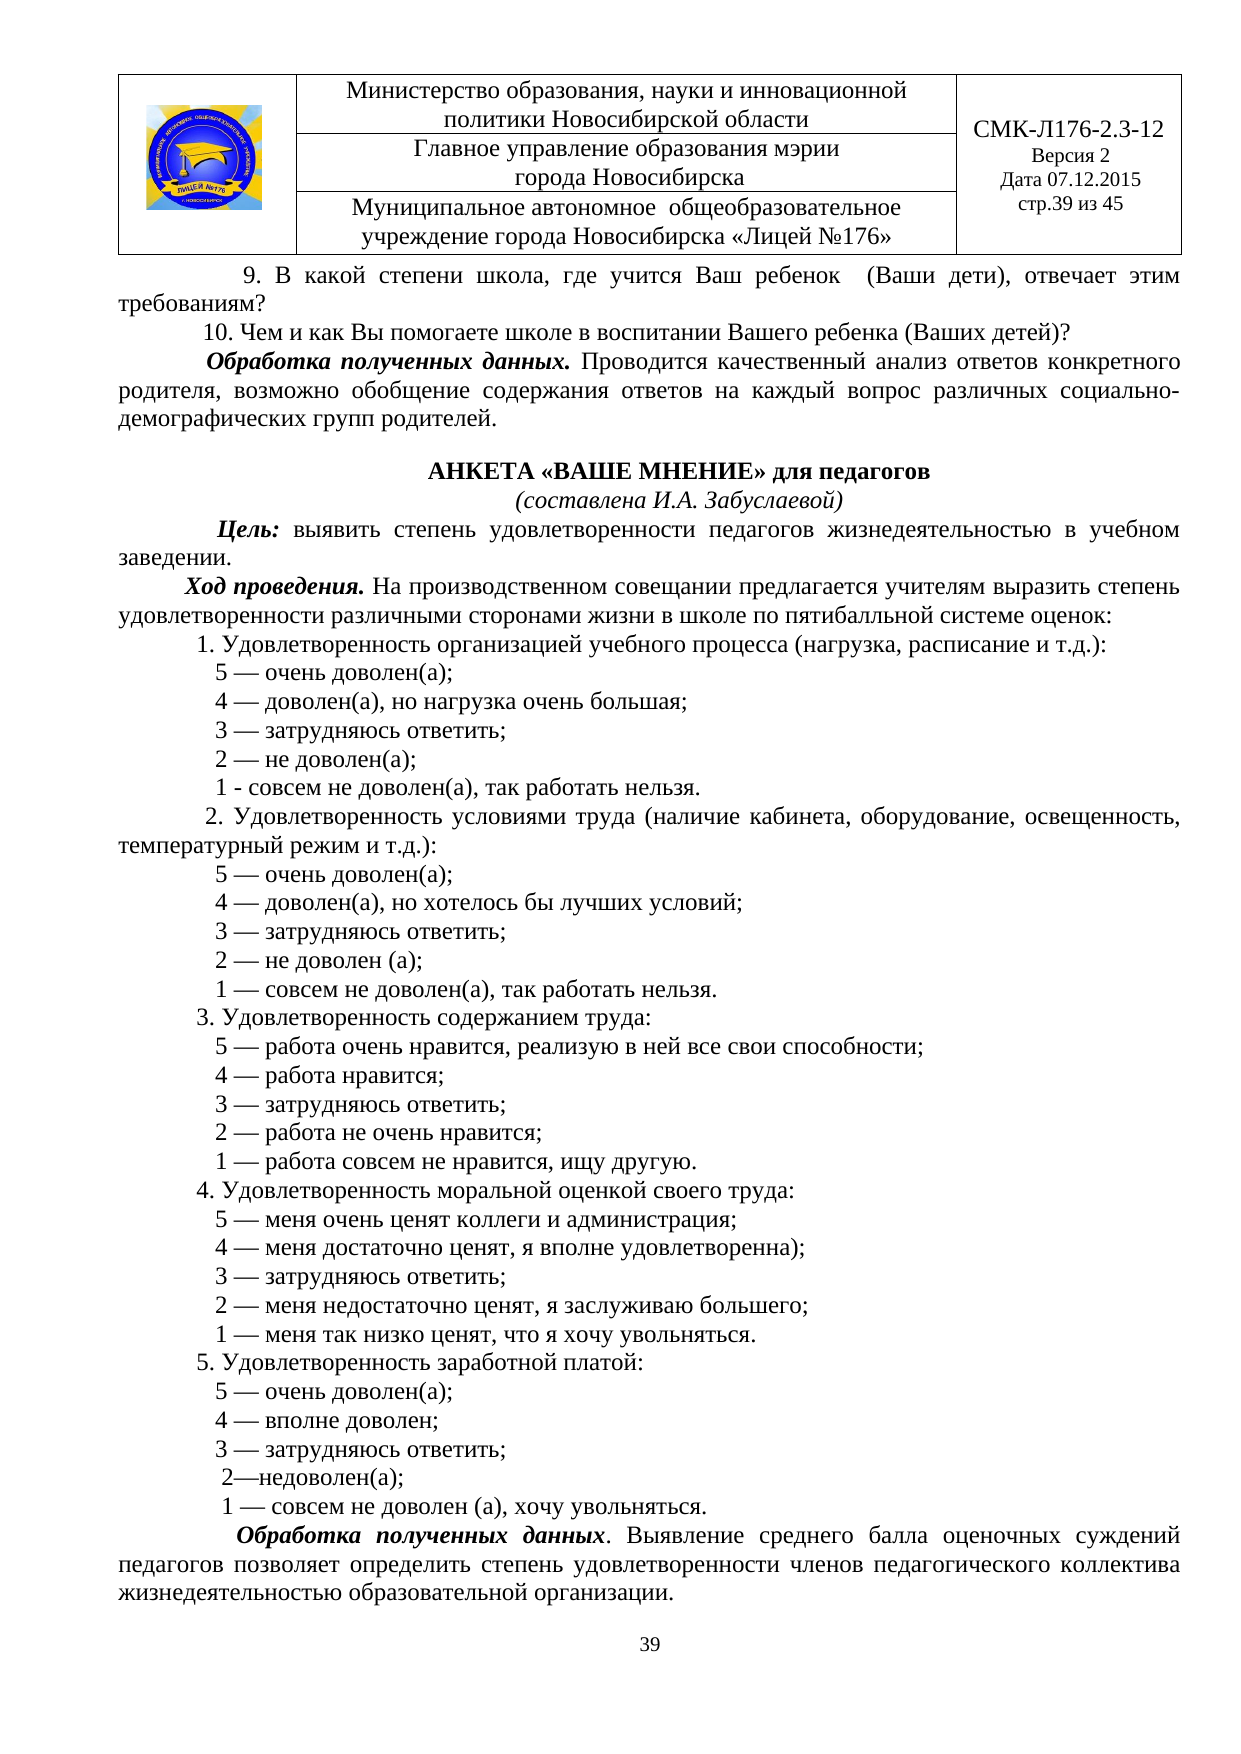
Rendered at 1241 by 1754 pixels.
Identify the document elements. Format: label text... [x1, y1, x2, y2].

text 2—недоволен(а); [118, 1462, 1181, 1491]
text Цель: выявить степень удовлетворенности педагогов жизнедеятельностью в учебном заведении. [118, 514, 1181, 571]
text Обработка полученных данных. Выявление среднего балла оценочных суждений педагогов позволяет определить степень удовлетворенности членов педагогического коллектива жизнедеятельностью образовательной организации. [118, 1520, 1181, 1606]
text 5 — меня очень ценят коллеги и администрация; [118, 1204, 1181, 1232]
text 2 — меня недостаточно ценят, я заслуживаю большего; [118, 1290, 1181, 1319]
text 5 — очень доволен(а); [118, 859, 1181, 887]
text 4. Удовлетворенность моральной оценкой своего труда: [118, 1175, 1181, 1204]
text 4 — доволен(а), но нагрузка очень большая; [118, 686, 1181, 715]
text 4 — доволен(а), но хотелось бы лучших условий; [118, 887, 1181, 916]
text 9. В какой степени школа, где учится Ваш ребенок (Ваши дети), отвечает этим требованиям? [118, 260, 1181, 317]
text (составлена И.А. Забуслаевой) [118, 485, 1181, 514]
text 10. Чем и как Вы помогаете школе в воспитании Вашего ребенка (Ваших детей)? [118, 317, 1181, 346]
text 1 — совсем не доволен (а), хочу увольняться. [118, 1491, 1181, 1520]
text 2 — не доволен(а); [118, 744, 1181, 772]
text 5 — работа очень нравится, реализую в ней все свои способности; [118, 1031, 1181, 1060]
text 1 — совсем не доволен(а), так работать нельзя. [118, 974, 1181, 1002]
text 3 — затрудняюсь ответить; [118, 1089, 1181, 1117]
text 1 — меня так низко ценят, что я хочу увольняться. [118, 1319, 1181, 1347]
text 4 — меня достаточно ценят, я вполне удовлетворенна); [118, 1232, 1181, 1261]
text Обработка полученных данных. Проводится качественный анализ ответов конкретного родителя, возможно обобщение содержания ответов на каждый вопрос различных социально-демографических групп родителей. [118, 346, 1181, 432]
text 4 — вполне доволен; [118, 1405, 1181, 1434]
text 5 — очень доволен(а); [118, 657, 1181, 686]
text 2. Удовлетворенность условиями труда (наличие кабинета, оборудование, освещенность, температурный режим и т.д.): [118, 801, 1181, 859]
text 3 — затрудняюсь ответить; [118, 715, 1181, 744]
text 3 — затрудняюсь ответить; [118, 916, 1181, 945]
text 3 — затрудняюсь ответить; [118, 1434, 1181, 1462]
text АНКЕТА «ВАШЕ МНЕНИЕ» для педагогов [118, 456, 1181, 485]
text 5. Удовлетворенность заработной платой: [118, 1347, 1181, 1376]
text 1. Удовлетворенность организацией учебного процесса (нагрузка, расписание и т.д.): [118, 629, 1181, 657]
text Ход проведения. На производственном совещании предлагается учителям выразить степень удовлетворенности различными сторонами жизни в школе по пятибалльной системе оценок: [118, 571, 1181, 629]
text 1 - совсем не доволен(а), так работать нельзя. [118, 772, 1181, 801]
text 3. Удовлетворенность содержанием труда: [118, 1002, 1181, 1031]
text 2 — не доволен (а); [118, 945, 1181, 974]
picture [146, 105, 157, 209]
text 4 — работа нравится; [118, 1060, 1181, 1089]
text 5 — очень доволен(а); [118, 1376, 1181, 1405]
text 3 — затрудняюсь ответить; [118, 1261, 1181, 1290]
text 2 — работа не очень нравится; [118, 1117, 1181, 1146]
text 1 — работа совсем не нравится, ищу другую. [118, 1146, 1181, 1175]
